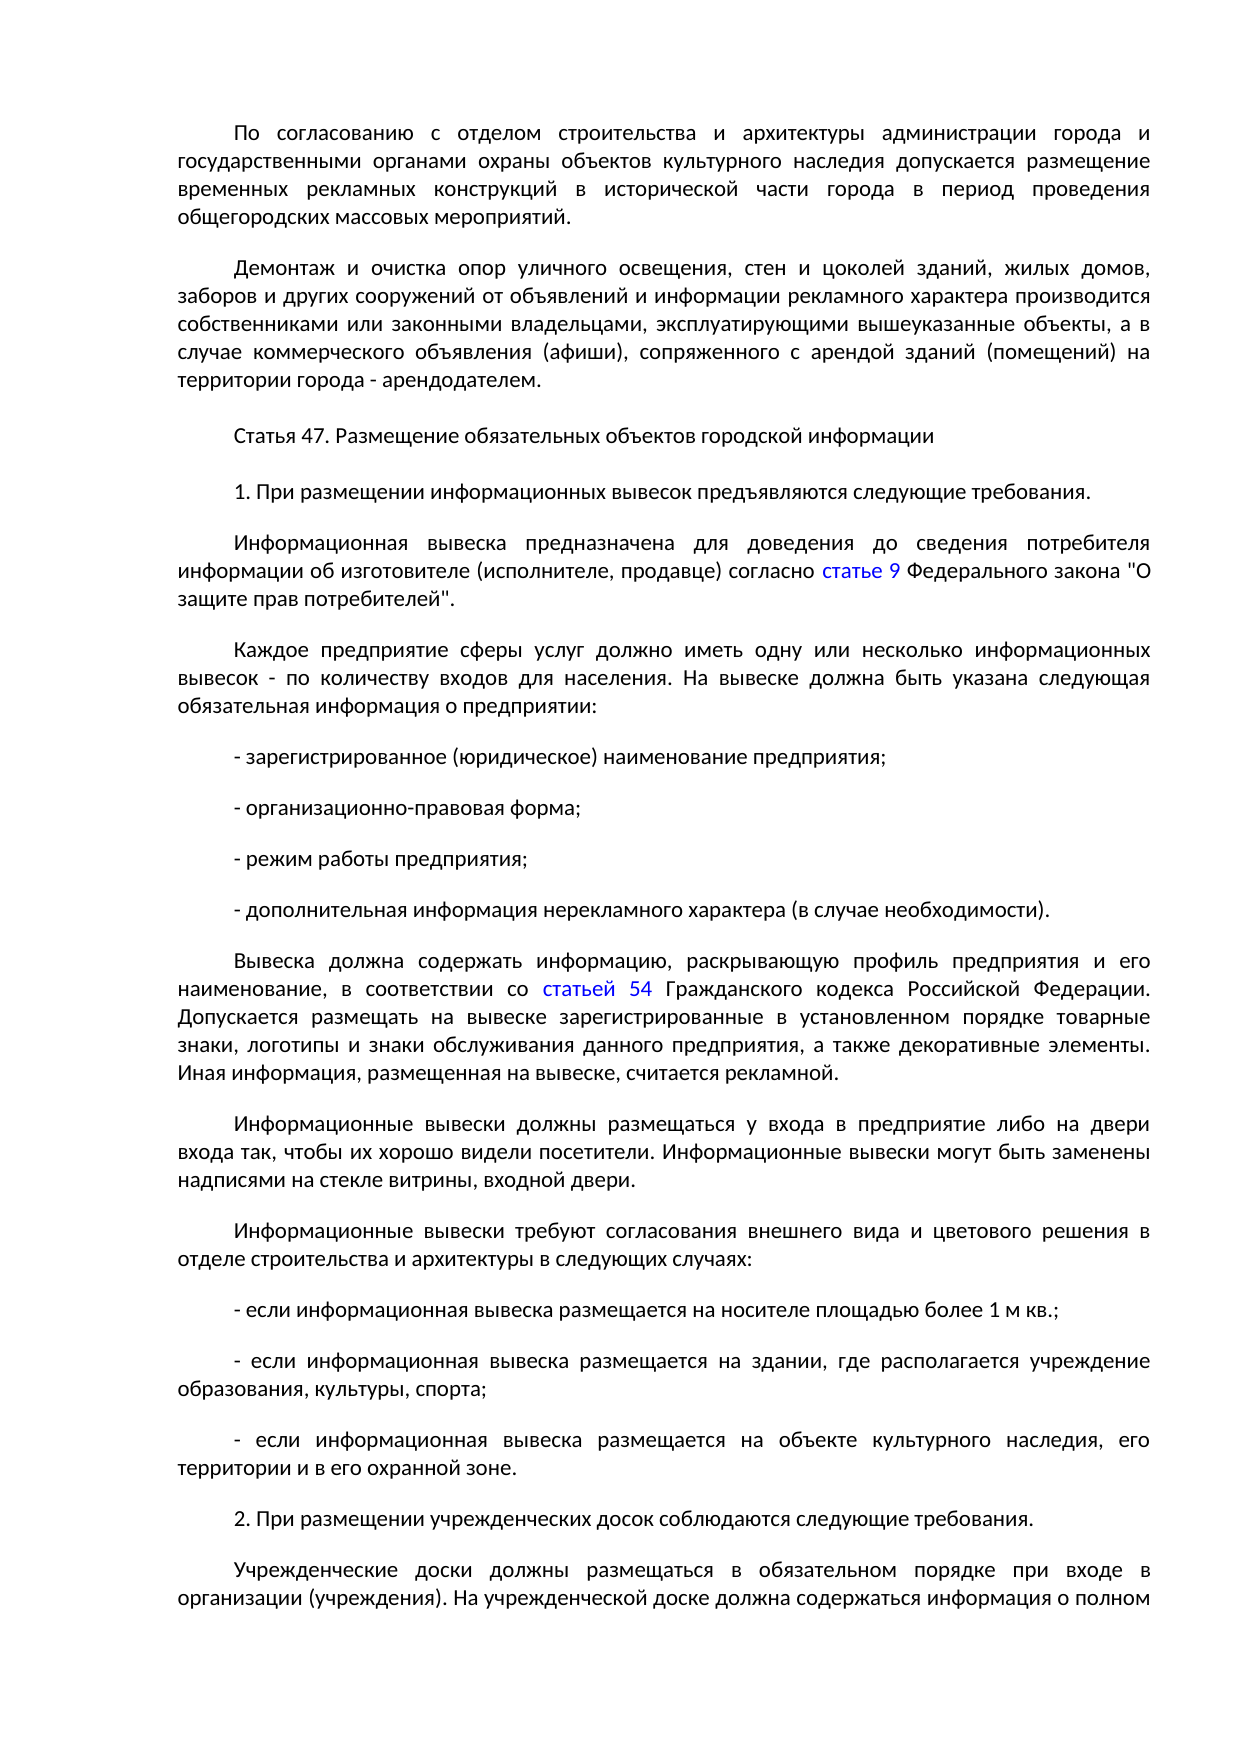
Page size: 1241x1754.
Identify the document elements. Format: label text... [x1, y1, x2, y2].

text Демонтаж и очистка опор уличного освещения, стен и цоколей зданий, жилых домов, заборов и других сооружений от объявлений и информации рекламного характера производится собственниками или законными владельцами, эксплуатирующими вышеуказанные объекты, а в случае коммерческого объявления (афиши), сопряженного с арендой зданий (помещений) на территории города - арендодателем. [177, 253, 1152, 393]
text 1. При размещении информационных вывесок предъявляются следующие требования. [177, 477, 1152, 505]
text Информационная вывеска предназначена для доведения до сведения потребителя информации об изготовителе (исполнителе, продавце) согласно статье 9 Федерального закона "О защите прав потребителей". [177, 528, 1152, 612]
text - режим работы предприятия; [177, 844, 1152, 872]
text Статья 47. Размещение обязательных объектов городской информации [177, 421, 1152, 449]
text Каждое предприятие сферы услуг должно иметь одну или несколько информационных вывесок - по количеству входов для населения. На вывеске должна быть указана следующая обязательная информация о предприятии: [177, 635, 1152, 719]
text - организационно-правовая форма; [177, 793, 1152, 821]
text - если информационная вывеска размещается на носителе площадью более 1 м кв.; [177, 1295, 1152, 1323]
text - если информационная вывеска размещается на здании, где располагается учреждение образования, культуры, спорта; [177, 1346, 1152, 1402]
text - если информационная вывеска размещается на объекте культурного наследия, его территории и в его охранной зоне. [177, 1425, 1152, 1481]
text 2. При размещении учрежденческих досок соблюдаются следующие требования. [177, 1504, 1152, 1532]
text - дополнительная информация нерекламного характера (в случае необходимости). [177, 895, 1152, 923]
text Вывеска должна содержать информацию, раскрывающую профиль предприятия и его наименование, в соответствии со статьей 54 Гражданского кодекса Российской Федерации. Допускается размещать на вывеске зарегистрированные в установленном порядке товарные знаки, логотипы и знаки обслуживания данного предприятия, а также декоративные элементы. Иная информация, размещенная на вывеске, считается рекламной. [177, 946, 1152, 1086]
text - зарегистрированное (юридическое) наименование предприятия; [177, 742, 1152, 770]
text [177, 1555, 1152, 1611]
text По согласованию с отделом строительства и архитектуры администрации города и государственными органами охраны объектов культурного наследия допускается размещение временных рекламных конструкций в исторической части города в период проведения общегородских массовых мероприятий. [177, 118, 1152, 230]
text Информационные вывески должны размещаться у входа в предприятие либо на двери входа так, чтобы их хорошо видели посетители. Информационные вывески могут быть заменены надписями на стекле витрины, входной двери. [177, 1109, 1152, 1193]
text Информационные вывески требуют согласования внешнего вида и цветового решения в отделе строительства и архитектуры в следующих случаях: [177, 1216, 1152, 1272]
